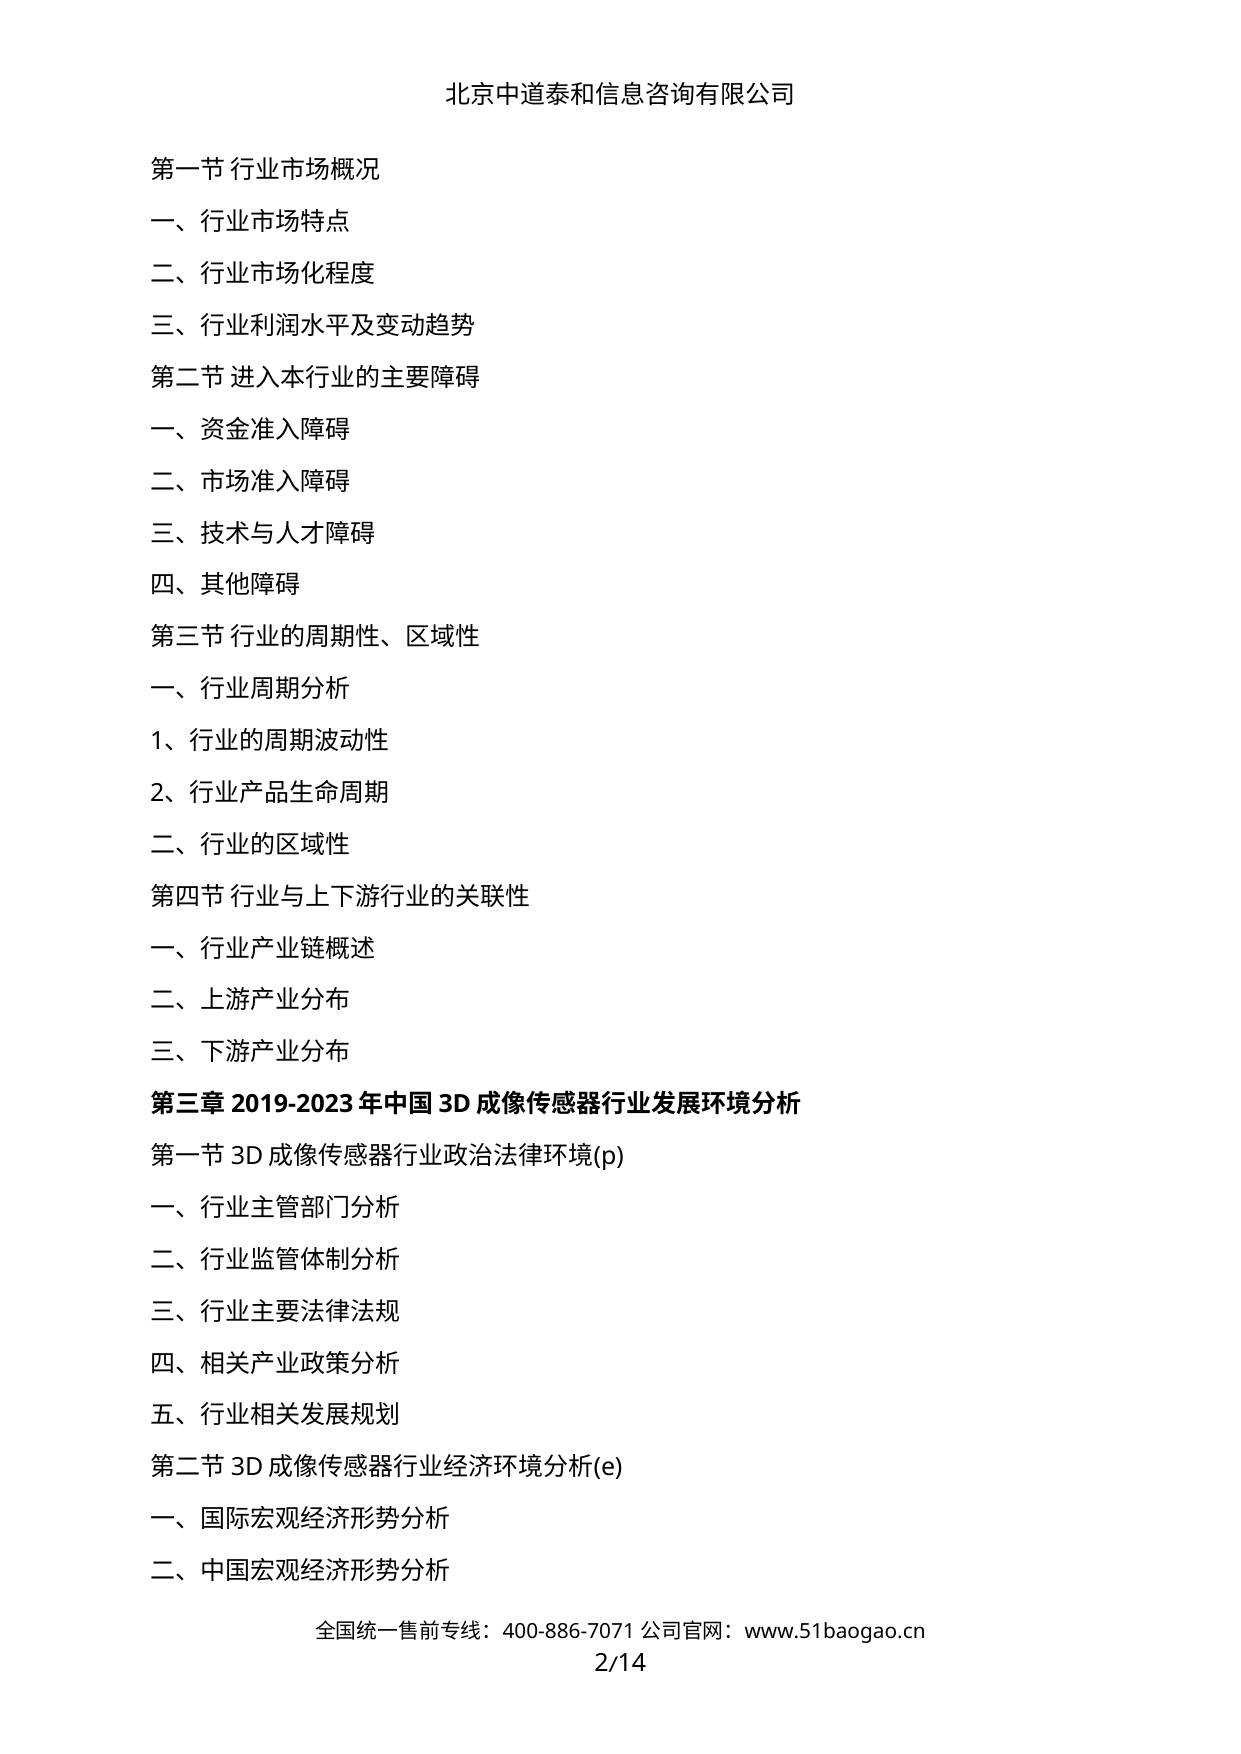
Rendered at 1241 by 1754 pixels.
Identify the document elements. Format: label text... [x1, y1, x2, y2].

text 二、中国宏观经济形势分析 [150, 1551, 1090, 1587]
text 三、行业利润水平及变动趋势 [150, 306, 1090, 342]
text 第二节 3D成像传感器行业经济环境分析(e) [150, 1447, 1090, 1483]
text 一、行业主管部门分析 [150, 1187, 1090, 1224]
text 四、其他障碍 [150, 565, 1090, 601]
text 三、下游产业分布 [150, 1032, 1090, 1068]
text 一、行业市场特点 [150, 202, 1090, 238]
text 一、行业产业链概述 [150, 928, 1090, 964]
text 第二节 进入本行业的主要障碍 [150, 357, 1090, 394]
text 一、行业周期分析 [150, 669, 1090, 705]
text 一、资金准入障碍 [150, 409, 1090, 446]
text 二、行业监管体制分析 [150, 1239, 1090, 1276]
text 二、市场准入障碍 [150, 461, 1090, 497]
text 第四节 行业与上下游行业的关联性 [150, 876, 1090, 912]
text 1、行业的周期波动性 [150, 721, 1090, 757]
text 第一节 行业市场概况 [150, 150, 1090, 186]
text 三、行业主要法律法规 [150, 1291, 1090, 1327]
text 二、行业的区域性 [150, 824, 1090, 861]
text 2、行业产品生命周期 [150, 772, 1090, 809]
text 第三节 行业的周期性、区域性 [150, 617, 1090, 653]
text 第三章 2019-2023年中国3D成像传感器行业发展环境分析 [150, 1084, 1090, 1120]
text 一、国际宏观经济形势分析 [150, 1499, 1090, 1535]
text 四、相关产业政策分析 [150, 1343, 1090, 1379]
text 五、行业相关发展规划 [150, 1395, 1090, 1431]
text 三、技术与人才障碍 [150, 513, 1090, 549]
text 二、行业市场化程度 [150, 254, 1090, 290]
text 二、上游产业分布 [150, 980, 1090, 1016]
text 第一节 3D成像传感器行业政治法律环境(p) [150, 1136, 1090, 1172]
